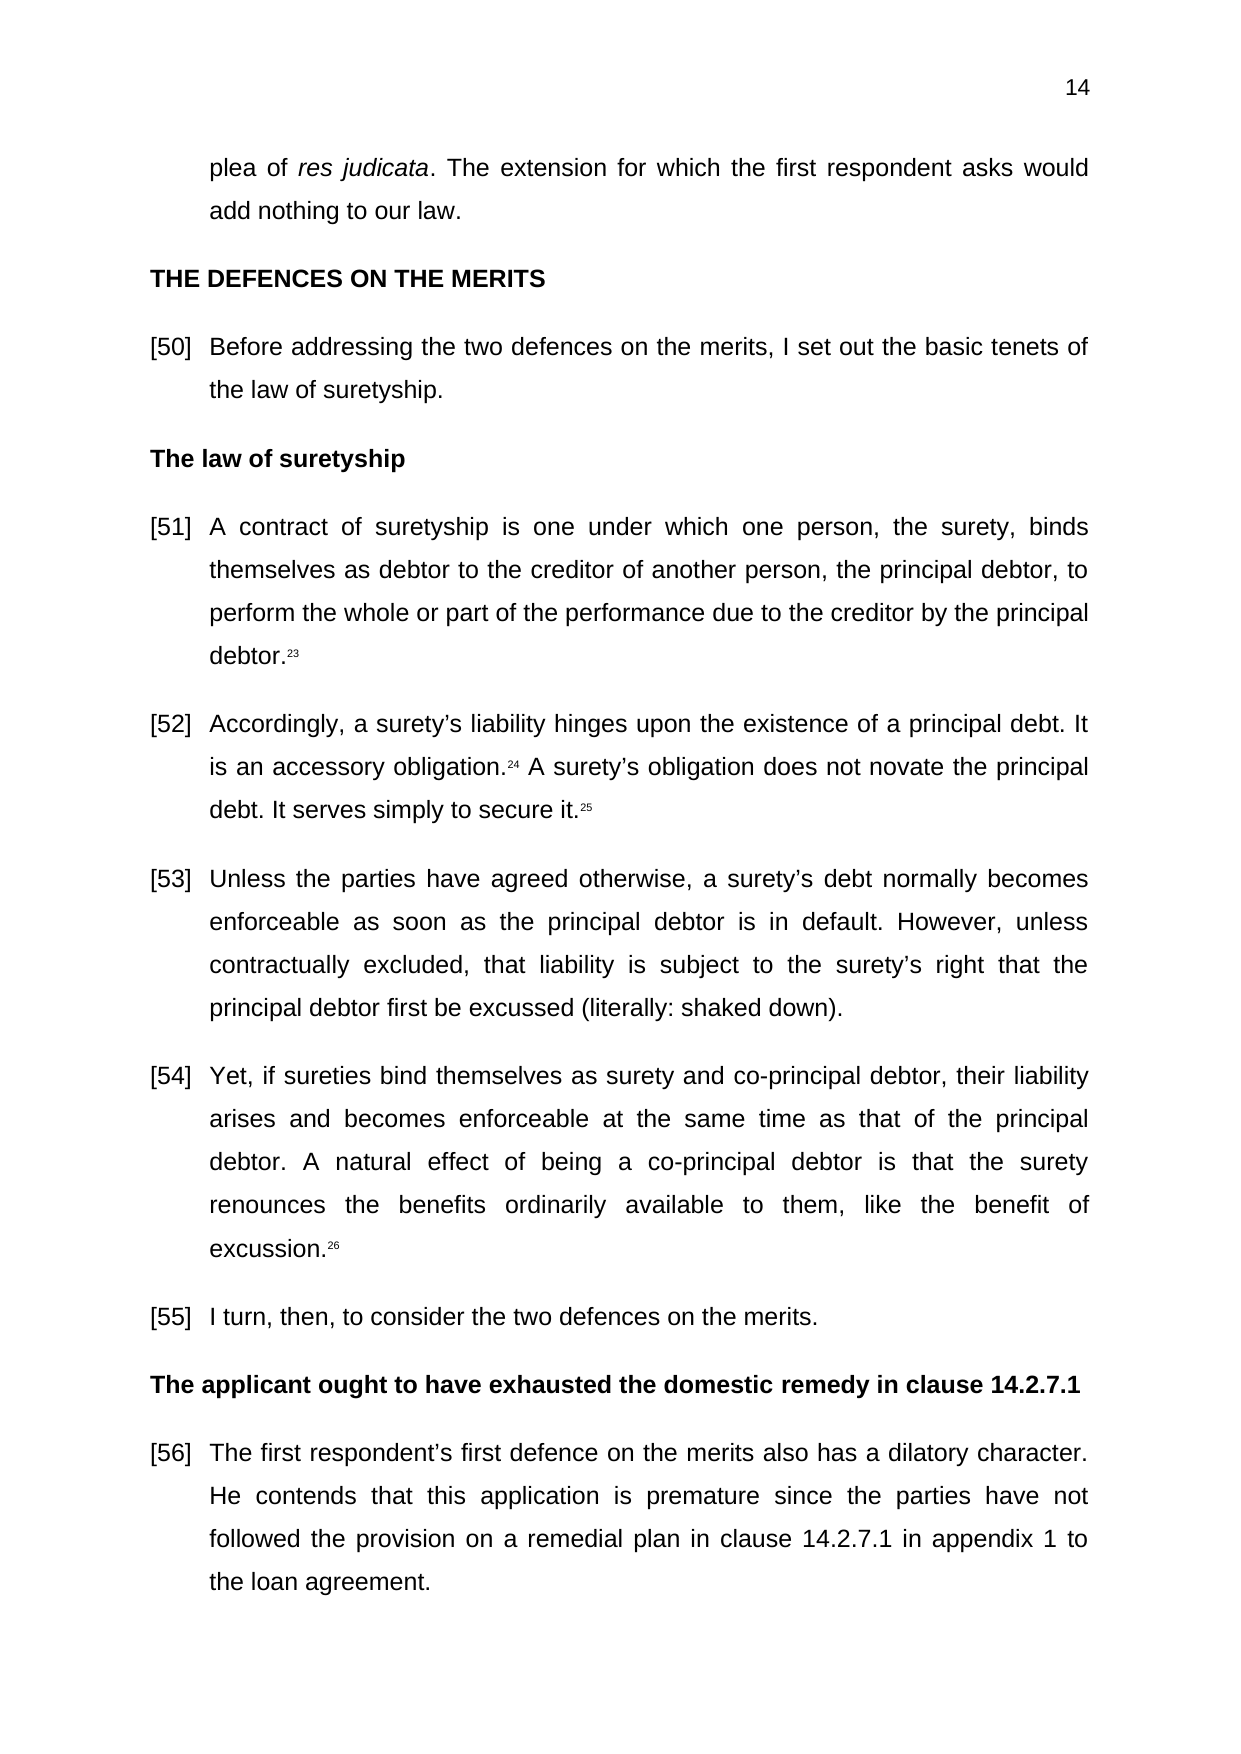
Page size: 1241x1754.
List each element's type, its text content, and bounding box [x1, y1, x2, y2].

list The law of suretyship [150, 443, 1090, 472]
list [150, 153, 1090, 225]
list THE DEFENCES ON THE MERITS [150, 264, 1090, 293]
list [53] Unless the parties have agreed otherwise, a surety’s debt normally becomes enforceable as soon as the principal debtor is in default. However, unless contractually excluded, that liability is subject to the surety’s right that the principal debtor first be excussed (literally: shaked down). [150, 863, 1090, 1022]
list [55] I turn, then, to consider the two defences on the merits. [150, 1302, 1090, 1330]
list [51] A contract of suretyship is one under which one person, the surety, binds themselves as debtor to the creditor of another person, the principal debtor, to perform the whole or part of the performance due to the creditor by the principal debtor. [150, 512, 1090, 670]
list The applicant ought to have exhausted the domestic remedy in clause 14.2.7.1 [150, 1370, 1090, 1398]
list [50] Before addressing the two defences on the merits, I set out the basic tenets of the law of suretyship. [150, 332, 1090, 404]
list [56] The first respondent’s first defence on the merits also has a dilatory character. He contends that this application is premature since the parties have not followed the provision on a remedial plan in clause 14.2.7.1 in appendix 1 to the loan agreement. [150, 1438, 1090, 1596]
list [52] Accordingly, a surety’s liability hinges upon the existence of a principal debt. It is an accessory obligation. A surety’s obligation does not novate the principal debt. It serves simply to secure it. [150, 709, 1090, 824]
list [54] Yet, if sureties bind themselves as surety and co-principal debtor, their liability arises and becomes enforceable at the same time as that of the principal debtor. A natural effect of being a co-principal debtor is that the surety renounces the benefits ordinarily available to them, like the benefit of excussion. [150, 1061, 1090, 1262]
